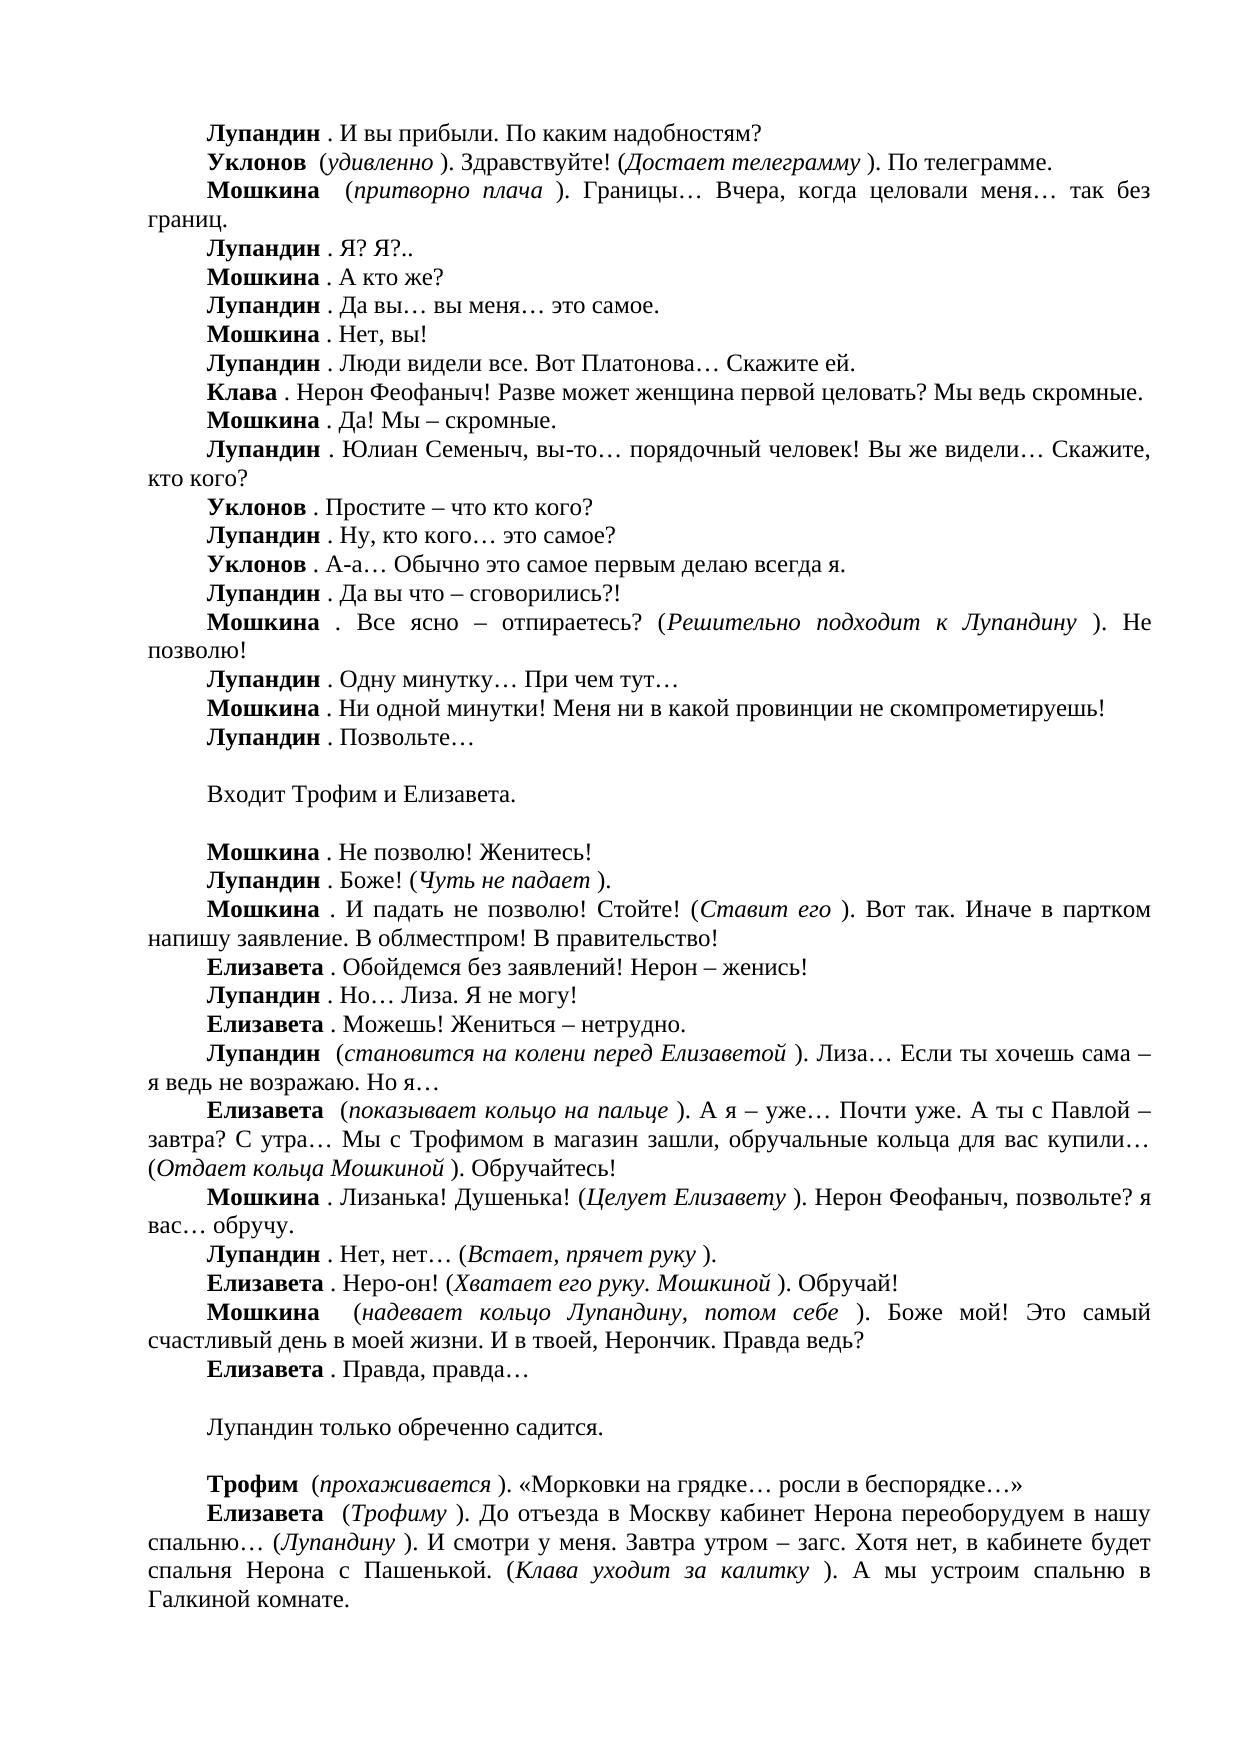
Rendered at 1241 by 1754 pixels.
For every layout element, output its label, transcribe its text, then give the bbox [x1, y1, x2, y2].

text Мошкина . И падать не позволю! Стойте! (Ставит его ). Вот так. Иначе в партком напишу заявление. В облместпром! В правительство! [148, 894, 1152, 952]
text Уклонов (удивленно ). Здравствуйте! (Достает телеграмму ). По телеграмме. [148, 147, 1152, 176]
text Елизавета . Обойдемся без заявлений! Нерон – женись! [148, 952, 1152, 981]
text Мошкина . Все ясно – отпираетесь? (Решительно подходит к Лупандину ). Не позволю! [148, 607, 1152, 664]
text Лупандин . Позвольте… [148, 722, 1152, 751]
text Мошкина . Нет, вы! [148, 319, 1152, 348]
text Лупандин . Я? Я?.. [148, 233, 1152, 262]
text Входит Трофим и Елизавета. [148, 779, 1152, 808]
text Лупандин . Одну минутку… При чем тут… [148, 664, 1152, 693]
text Мошкина (притворно плача ). Границы… Вчера, когда целовали меня… так без границ. [148, 176, 1152, 233]
text Уклонов . A-а… Обычно это самое первым делаю всегда я. [148, 549, 1152, 578]
text Мошкина . Не позволю! Женитесь! [148, 837, 1152, 866]
text Елизавета (показывает кольцо на пальце ). А я – уже… Почти уже. А ты с Павлой – завтра? С утра… Мы с Трофимом в магазин зашли, обручальные кольца для вас купили… (Отдает кольца Мошкиной ). Обручайтесь! [148, 1096, 1152, 1182]
text Елизавета . Правда, правда… [148, 1354, 1152, 1383]
text Лупандин . Нет, нет… (Встает, прячет руку ). [148, 1239, 1152, 1268]
text Лупандин . Да вы что – сговорились?! [148, 578, 1152, 607]
text Елизавета . Неро-он! (Хватает его руку. Мошкиной ). Обручай! [148, 1268, 1152, 1297]
text Лупандин только обреченно садится. [148, 1412, 1152, 1441]
text Лупандин . Боже! (Чуть не падает ). [148, 866, 1152, 894]
text Мошкина . Да! Мы – скромные. [148, 406, 1152, 434]
text Мошкина (надевает кольцо Лупандину, потом себе ). Боже мой! Это самый счастливый день в моей жизни. И в твоей, Нерончик. Правда ведь? [148, 1297, 1152, 1354]
text Лупандин . Юлиан Семеныч, вы-то… порядочный человек! Вы же видели… Скажите, кто кого? [148, 434, 1152, 492]
text Клава . Нерон Феофаныч! Разве может женщина первой целовать? Мы ведь скромные. [148, 377, 1152, 406]
text Уклонов . Простите – что кто кого? [148, 492, 1152, 521]
text Лупандин (становится на колени перед Елизаветой ). Лиза… Если ты хочешь сама – я ведь не возражаю. Но я… [148, 1038, 1152, 1096]
text Лупандин . Но… Лиза. Я не могу! [148, 981, 1152, 1009]
text Елизавета (Трофиму ). До отъезда в Москву кабинет Нерона переоборудуем в нашу спальню… (Лупандину ). И смотри у меня. Завтра утром – загс. Хотя нет, в кабинете будет спальня Нерона с Пашенькой. (Клава уходит за калитку ). А мы устроим спальню в Галкиной комнате. [148, 1498, 1152, 1613]
text Елизавета . Можешь! Жениться – нетрудно. [148, 1009, 1152, 1038]
text Лупандин . Люди видели все. Вот Платонова… Скажите ей. [148, 348, 1152, 377]
text Трофим (прохаживается ). «Морковки на грядке… росли в беспорядке…» [148, 1469, 1152, 1498]
text Лупандин . Ну, кто кого… это самое? [148, 521, 1152, 549]
text Мошкина . Ни одной минутки! Меня ни в какой провинции не скомпрометируешь! [148, 693, 1152, 722]
text Лупандин . И вы прибыли. По каким надобностям? [148, 118, 1152, 147]
text Мошкина . Лизанька! Душенька! (Целует Елизавету ). Нерон Феофаныч, позвольте? я вас… обручу. [148, 1182, 1152, 1239]
text Мошкина . А кто же? [148, 262, 1152, 291]
text Лупандин . Да вы… вы меня… это самое. [148, 291, 1152, 319]
